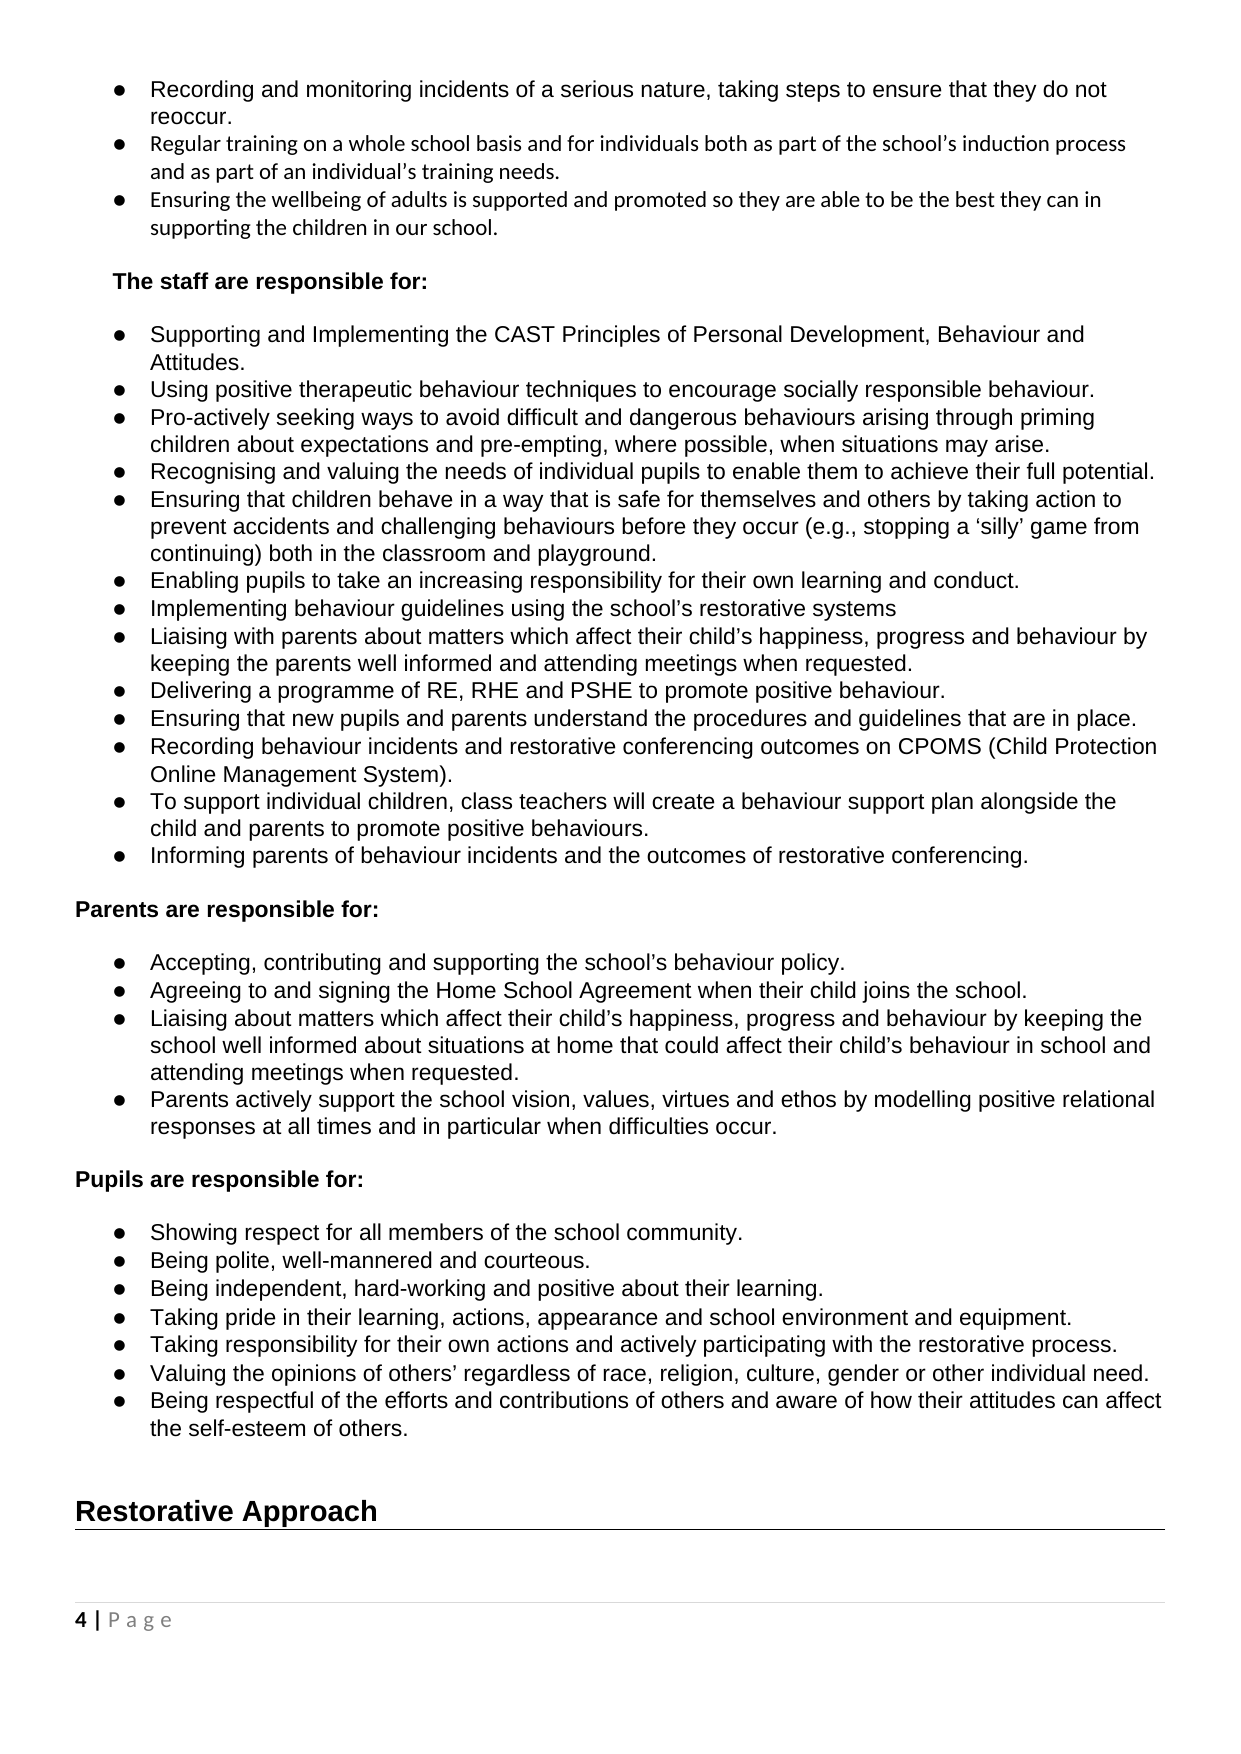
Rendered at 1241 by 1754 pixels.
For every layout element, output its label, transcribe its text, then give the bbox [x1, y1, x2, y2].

text The staff are responsible for: [112, 268, 1165, 294]
list Liaising with parents about matters which affect their child’s happiness, progress and behaviour by keeping the parents well informed and attending meetings when requested. [112, 622, 1165, 676]
list Taking responsibility for their own actions and actively participating with the restorative process. [112, 1331, 1165, 1359]
list Ensuring that children behave in a way that is safe for themselves and others by taking action to prevent accidents and challenging behaviours before they occur (e.g., stopping a ‘silly’ game from continuing) both in the classroom and playground. [112, 485, 1165, 566]
list Taking pride in their learning, actions, appearance and school environment and equipment. [112, 1303, 1165, 1331]
list Informing parents of behaviour incidents and the outcomes of restorative conferencing. [112, 841, 1165, 869]
list Valuing the opinions of others’ regardless of race, religion, culture, gender or other individual need. [112, 1359, 1165, 1387]
list Being respectful of the efforts and contributions of others and aware of how their attitudes can affect the self-esteem of others. [112, 1387, 1165, 1441]
text Restorative Approach [75, 1494, 1165, 1529]
list Agreeing to and signing the Home School Agreement when their child joins the school. [112, 976, 1165, 1004]
list Being independent, hard-working and positive about their learning. [112, 1274, 1165, 1303]
list Recognising and valuing the needs of individual pupils to enable them to achieve their full potential. [112, 457, 1165, 485]
list Liaising about matters which affect their child’s happiness, progress and behaviour by keeping the school well informed about situations at home that could affect their child’s behaviour in school and attending meetings when requested. [112, 1004, 1165, 1085]
list Recording behaviour incidents and restorative conferencing outcomes on CPOMS (Child Protection Online Management System). [112, 732, 1165, 787]
list To support individual children, class teachers will create a behaviour support plan alongside the child and parents to promote positive behaviours. [112, 787, 1165, 841]
text Pupils are responsible for: [75, 1139, 1165, 1192]
list Enabling pupils to take an increasing responsibility for their own learning and conduct. [112, 566, 1165, 594]
list Accepting, contributing and supporting the school’s behaviour policy. [112, 948, 1165, 976]
list Ensuring that new pupils and parents understand the procedures and guidelines that are in place. [112, 704, 1165, 732]
list Showing respect for all members of the school community. [112, 1218, 1165, 1247]
list Being polite, well-mannered and courteous. [112, 1247, 1165, 1274]
list Supporting and Implementing the CAST Principles of Personal Development, Behaviour and Attitudes. [112, 321, 1165, 375]
list Recording and monitoring incidents of a serious nature, taking steps to ensure that they do not reoccur. [112, 75, 1165, 129]
text Parents are responsible for: [75, 896, 1165, 922]
list Pro-actively seeking ways to avoid difficult and dangerous behaviours arising through priming children about expectations and pre-empting, where possible, when situations may arise. [112, 403, 1165, 457]
list Implementing behaviour guidelines using the school’s restorative systems [112, 594, 1165, 622]
list Using positive therapeutic behaviour techniques to encourage socially responsible behaviour. [112, 375, 1165, 403]
list Delivering a programme of RE, RHE and PSHE to promote positive behaviour. [112, 676, 1165, 704]
